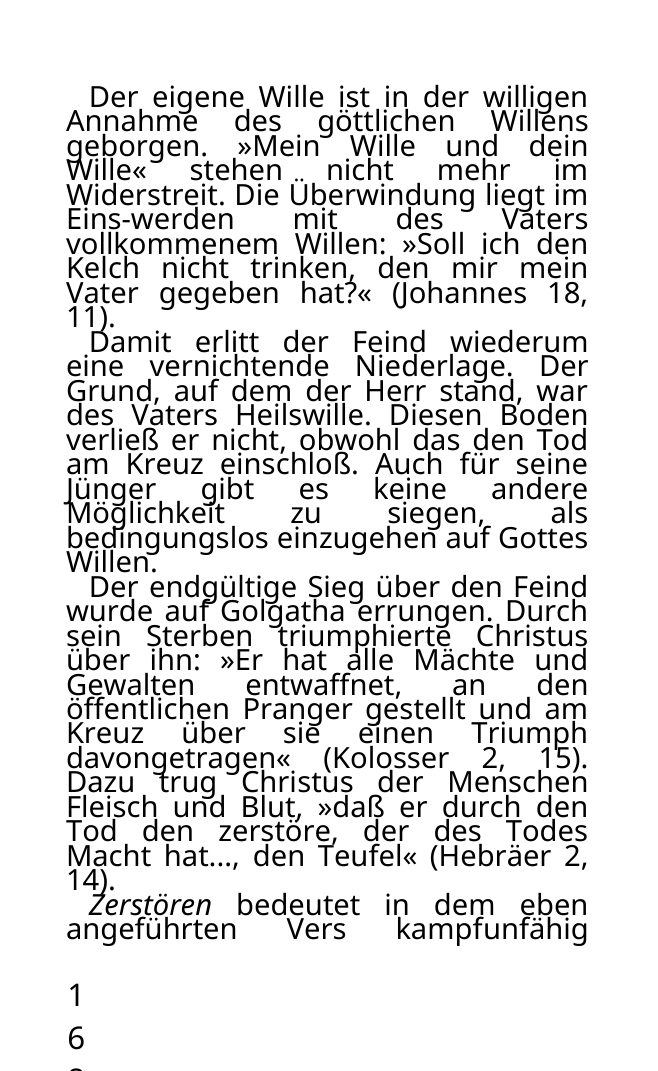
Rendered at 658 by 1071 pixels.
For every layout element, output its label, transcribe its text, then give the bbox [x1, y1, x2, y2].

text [66, 896, 589, 944]
text Der eigene Wille ist in der willigen Annahme des göttlichen Willens geborgen. »Mein Wille und dein Wille« stehen nicht mehr im Widerstreit. Die Überwindung liegt im Eins-werden mit des Vaters vollkommenem Willen: »Soll ich den Kelch nicht trinken, den mir mein Vater gegeben hat?« (Johannes 18, 11). [66, 88, 589, 333]
text Der endgültige Sieg über den Feind wurde auf Golgatha errungen. Durch sein Sterben triumphierte Christus über ihn: »Er hat alle Mächte und Gewalten entwaffnet, an den öffentlichen Pranger gestellt und am Kreuz über sie einen Triumph davongetragen« (Kolosser 2, 15). Dazu trug Christus der Menschen Fleisch und Blut, »daß er durch den Tod den zerstöre, der des Todes Macht hat..., den Teufel« (Hebräer 2, 14). [66, 577, 589, 896]
text Damit erlitt der Feind wiederum eine vernichtende Niederlage. Der Grund, auf dem der Herr stand, war des Vaters Heilswille. Diesen Boden verließ er nicht, obwohl das den Tod am Kreuz einschloß. Auch für seine Jünger gibt es keine andere Möglichkeit zu siegen, als bedingungslos einzugehen auf Gottes Willen. [66, 333, 589, 577]
